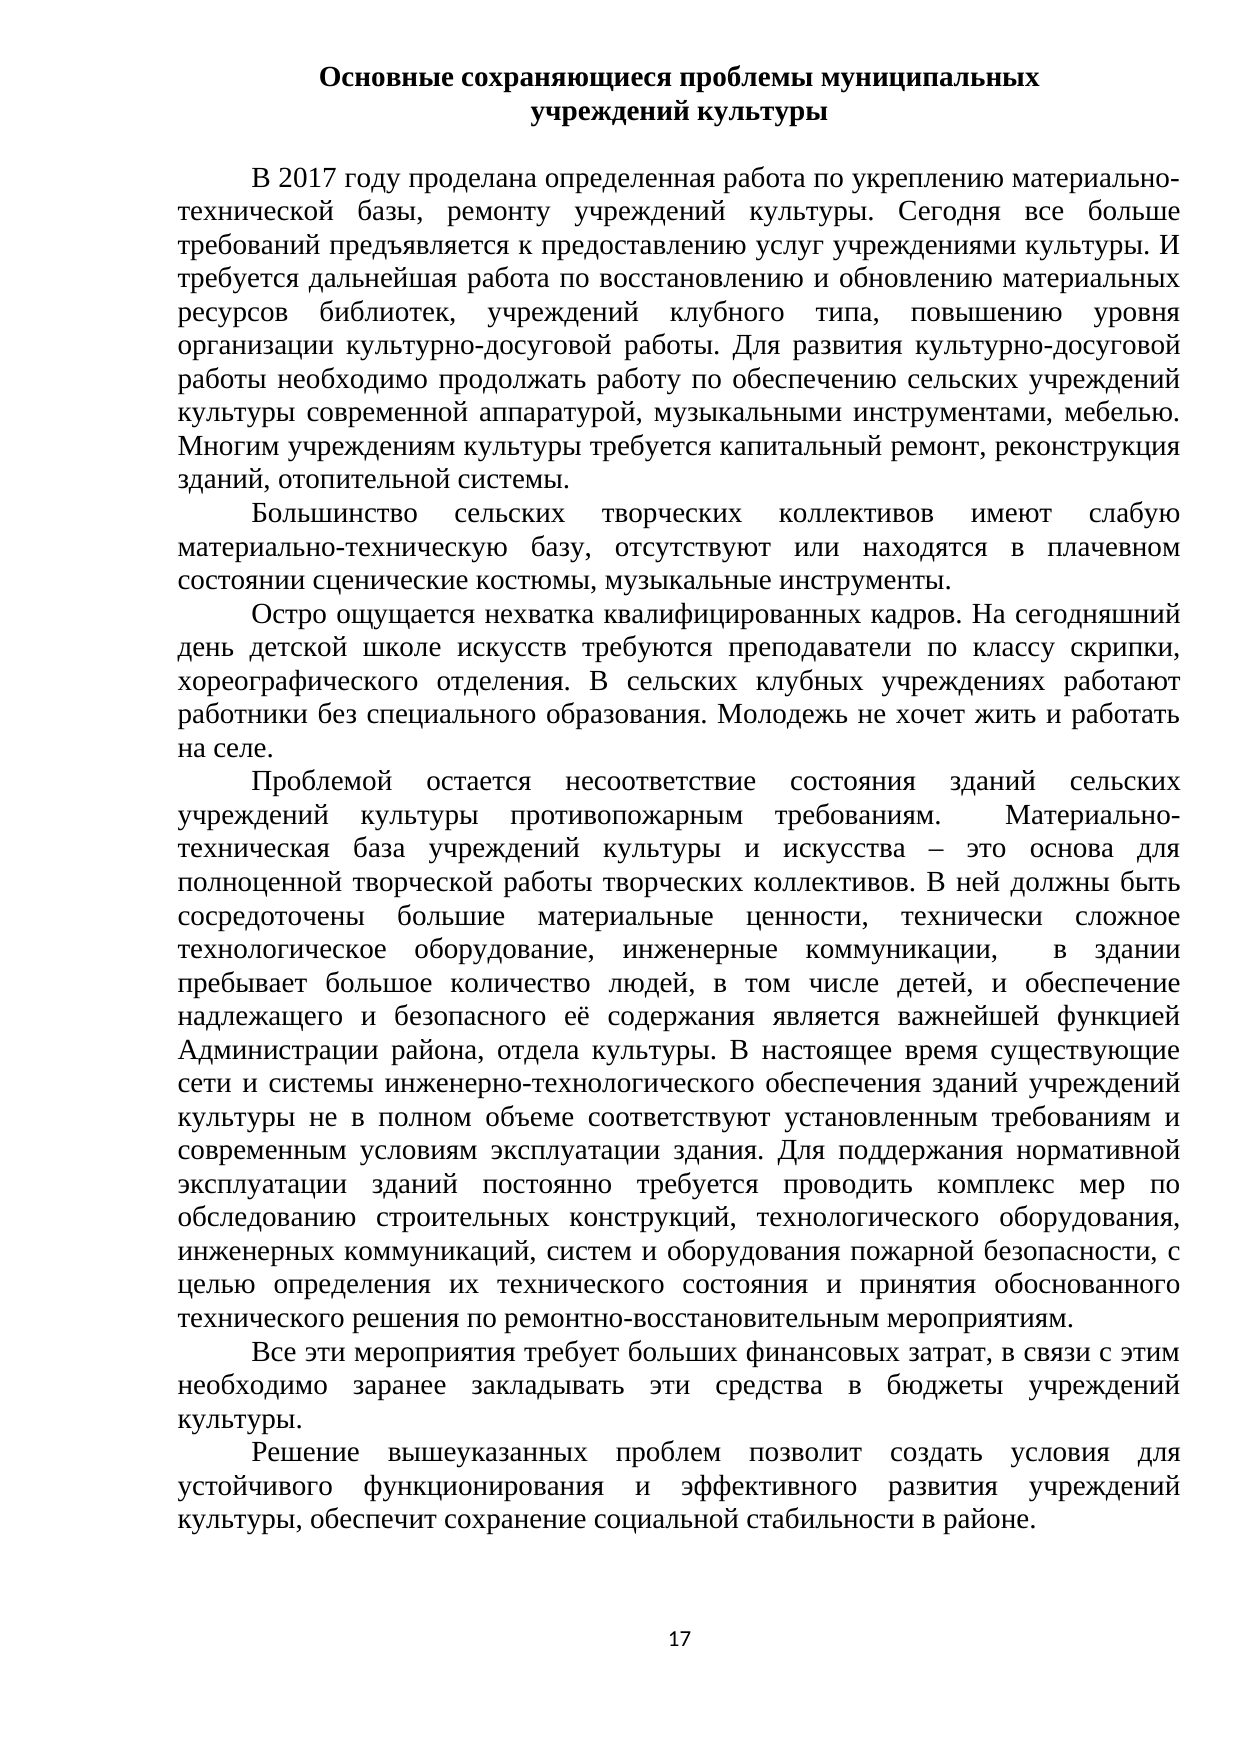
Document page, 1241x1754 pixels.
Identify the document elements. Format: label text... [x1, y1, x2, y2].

text Остро ощущается нехватка квалифицированных кадров. На сегодняшний день детской школе искусств требуются преподаватели по классу скрипки, хореографического отделения. В сельских клубных учреждениях работают работники без специального образования. Молодежь не хочет жить и работать на селе. [177, 596, 1181, 763]
subtitle Основные сохраняющиеся проблемы муниципальных учреждений культуры [177, 59, 1181, 126]
text Все эти мероприятия требует больших финансовых затрат, в связи с этим необходимо заранее закладывать эти средства в бюджеты учреждений культуры. [177, 1334, 1181, 1434]
text В 2017 году проделана определенная работа по укреплению материально-технической базы, ремонту учреждений культуры. Сегодня все больше требований предъявляется к предоставлению услуг учреждениями культуры. И требуется дальнейшая работа по восстановлению и обновлению материальных ресурсов библиотек, учреждений клубного типа, повышению уровня организации культурно-досуговой работы. Для развития культурно-досуговой работы необходимо продолжать работу по обеспечению сельских учреждений культуры современной аппаратурой, музыкальными инструментами, мебелью. Многим учреждениям культуры требуется капитальный ремонт, реконструкция зданий, отопительной системы. [177, 160, 1181, 495]
text Проблемой остается несоответствие состояния зданий сельских учреждений культуры противопожарным требованиям. Материально-техническая база учреждений культуры и искусства – это основа для полноценной творческой работы творческих коллективов. В ней должны быть сосредоточены большие материальные ценности, технически сложное технологическое оборудование, инженерные коммуникации, в здании пребывает большое количество людей, в том числе детей, и обеспечение надлежащего и безопасного её содержания является важнейшей функцией Администрации района, отдела культуры. В настоящее время существующие сети и системы инженерно-технологического обеспечения зданий учреждений культуры не в полном объеме соответствуют установленным требованиям и современным условиям эксплуатации здания. Для поддержания нормативной эксплуатации зданий постоянно требуется проводить комплекс мер по обследованию строительных конструкций, технологического оборудования, инженерных коммуникаций, систем и оборудования пожарной безопасности, с целью определения их технического состояния и принятия обоснованного технического решения по ремонтно-восстановительным мероприятиям. [177, 763, 1181, 1334]
text Решение вышеуказанных проблем позволит создать условия для устойчивого функционирования и эффективного развития учреждений культуры, обеспечит сохранение социальной стабильности в районе. [177, 1434, 1181, 1535]
text Большинство сельских творческих коллективов имеют слабую материально-техническую базу, отсутствуют или находятся в плачевном состоянии сценические костюмы, музыкальные инструменты. [177, 495, 1181, 596]
